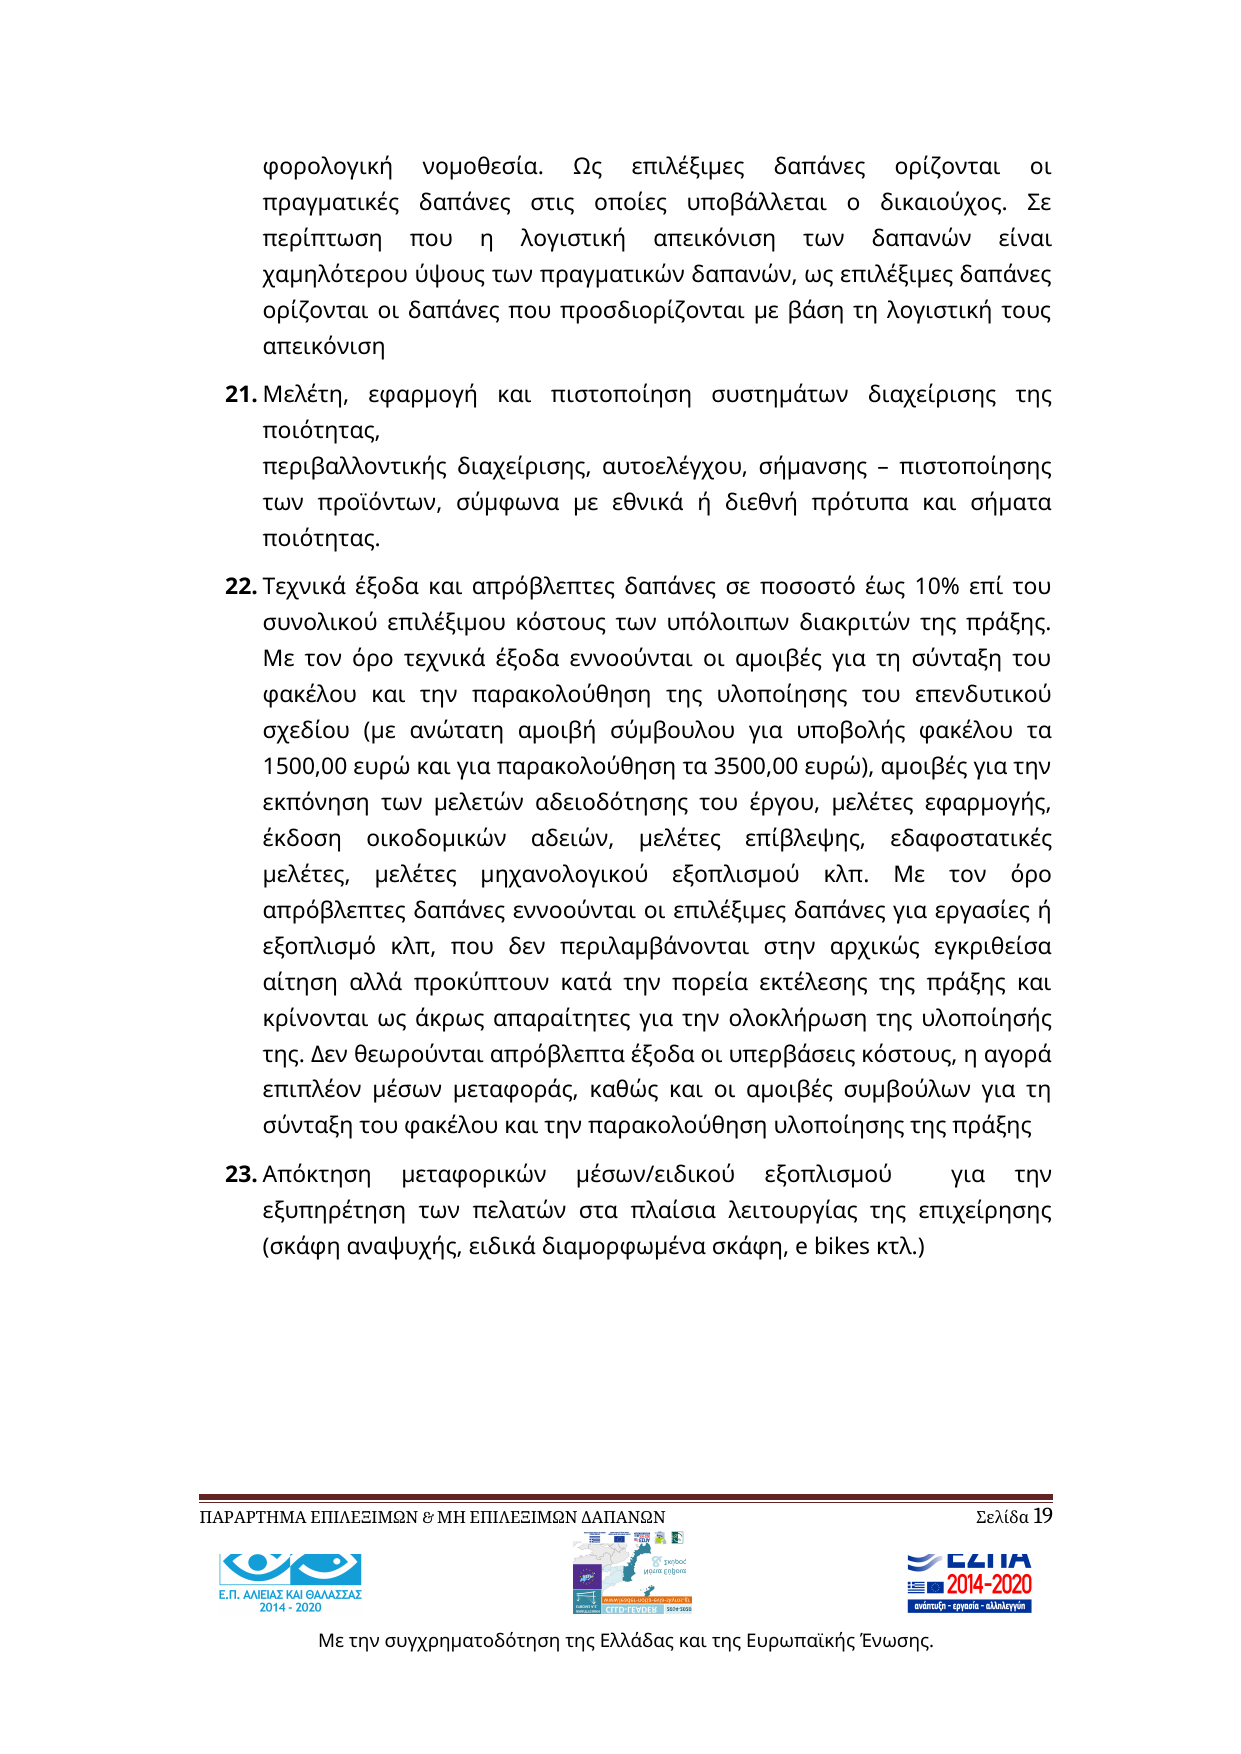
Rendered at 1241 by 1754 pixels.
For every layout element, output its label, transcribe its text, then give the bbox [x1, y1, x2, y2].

picture [217, 1554, 364, 1615]
list Απόκτηση μεταφορικών μέσων/ειδικού εξοπλισμού για την εξυπηρέτηση των πελατών στα πλαίσια λειτουργίας της επιχείρησης (σκάφη αναψυχής, ειδικά διαμορφωμένα σκάφη, e bikes κτλ.) [225, 1158, 1053, 1261]
picture [573, 1531, 692, 1614]
picture [904, 1554, 1035, 1615]
list Τεχνικά έξοδα και απρόβλεπτες δαπάνες σε ποσοστό έως 10% επί του συνολικού επιλέξιμου κόστους των υπόλοιπων διακριτών της πράξης. Με τον όρο τεχνικά έξοδα εννοούνται οι αμοιβές για τη σύνταξη του φακέλου και την παρακολούθηση της υλοποίησης του επενδυτικού σχεδίου (με ανώτατη αμοιβή σύμβουλου για υποβολής φακέλου τα 1500,00 ευρώ και για παρακολούθηση τα 3500,00 ευρώ), αμοιβές για την εκπόνηση των μελετών αδειοδότησης του έργου, μελέτες εφαρμογής, έκδοση οικοδομικών αδειών, μελέτες επίβλεψης, εδαφοστατικές μελέτες, μελέτες μηχανολογικού εξοπλισμού κλπ. Με τον όρο απρόβλεπτες δαπάνες εννοούνται οι επιλέξιμες δαπάνες για εργασίες ή εξοπλισμό κλπ, που δεν περιλαμβάνονται στην αρχικώς εγκριθείσα αίτηση αλλά προκύπτουν κατά την πορεία εκτέλεσης της πράξης και κρίνονται ως άκρως απαραίτητες για την ολοκλήρωση της υλοποίησής της. Δεν θεωρούνται απρόβλεπτα έξοδα οι υπερβάσεις κόστους, η αγορά επιπλέον μέσων μεταφοράς, καθώς και οι αμοιβές συμβούλων για τη σύνταξη του φακέλου και την παρακολούθηση υλοποίησης της πράξης [225, 570, 1053, 1141]
list Μελέτη, εφαρμογή και πιστοποίηση συστημάτων διαχείρισης της ποιότητας, περιβαλλοντικής διαχείρισης, αυτοελέγχου, σήμανσης – πιστοποίησης των προϊόντων, σύμφωνα με εθνικά ή διεθνή πρότυπα και σήματα ποιότητας. [225, 378, 1053, 553]
